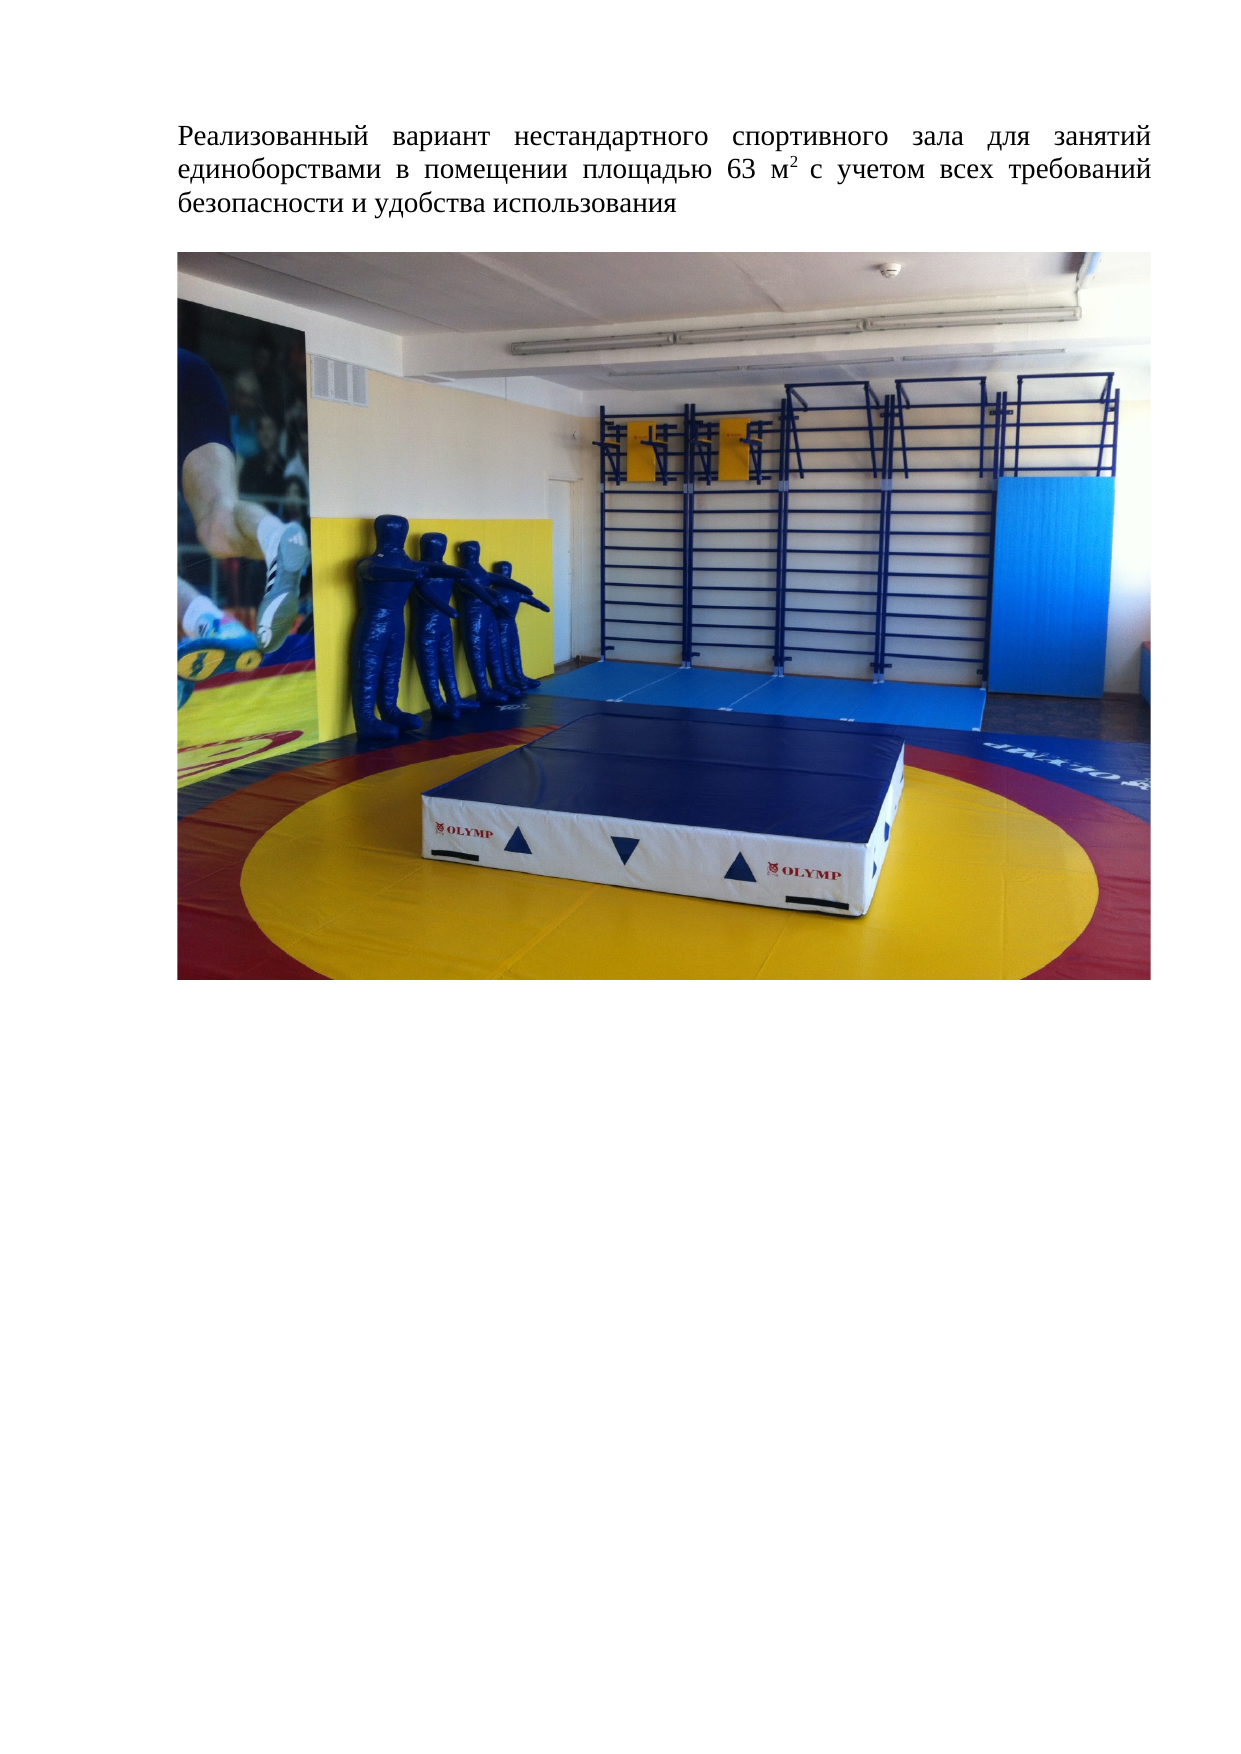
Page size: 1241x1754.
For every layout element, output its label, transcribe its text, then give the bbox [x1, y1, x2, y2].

picture [177, 252, 1151, 980]
text Реализованный вариант нестандартного спортивного зала для занятий единоборствами в помещении площадью 63 м2 с учетом всех требований безопасности и удобства использования [177, 118, 1152, 219]
